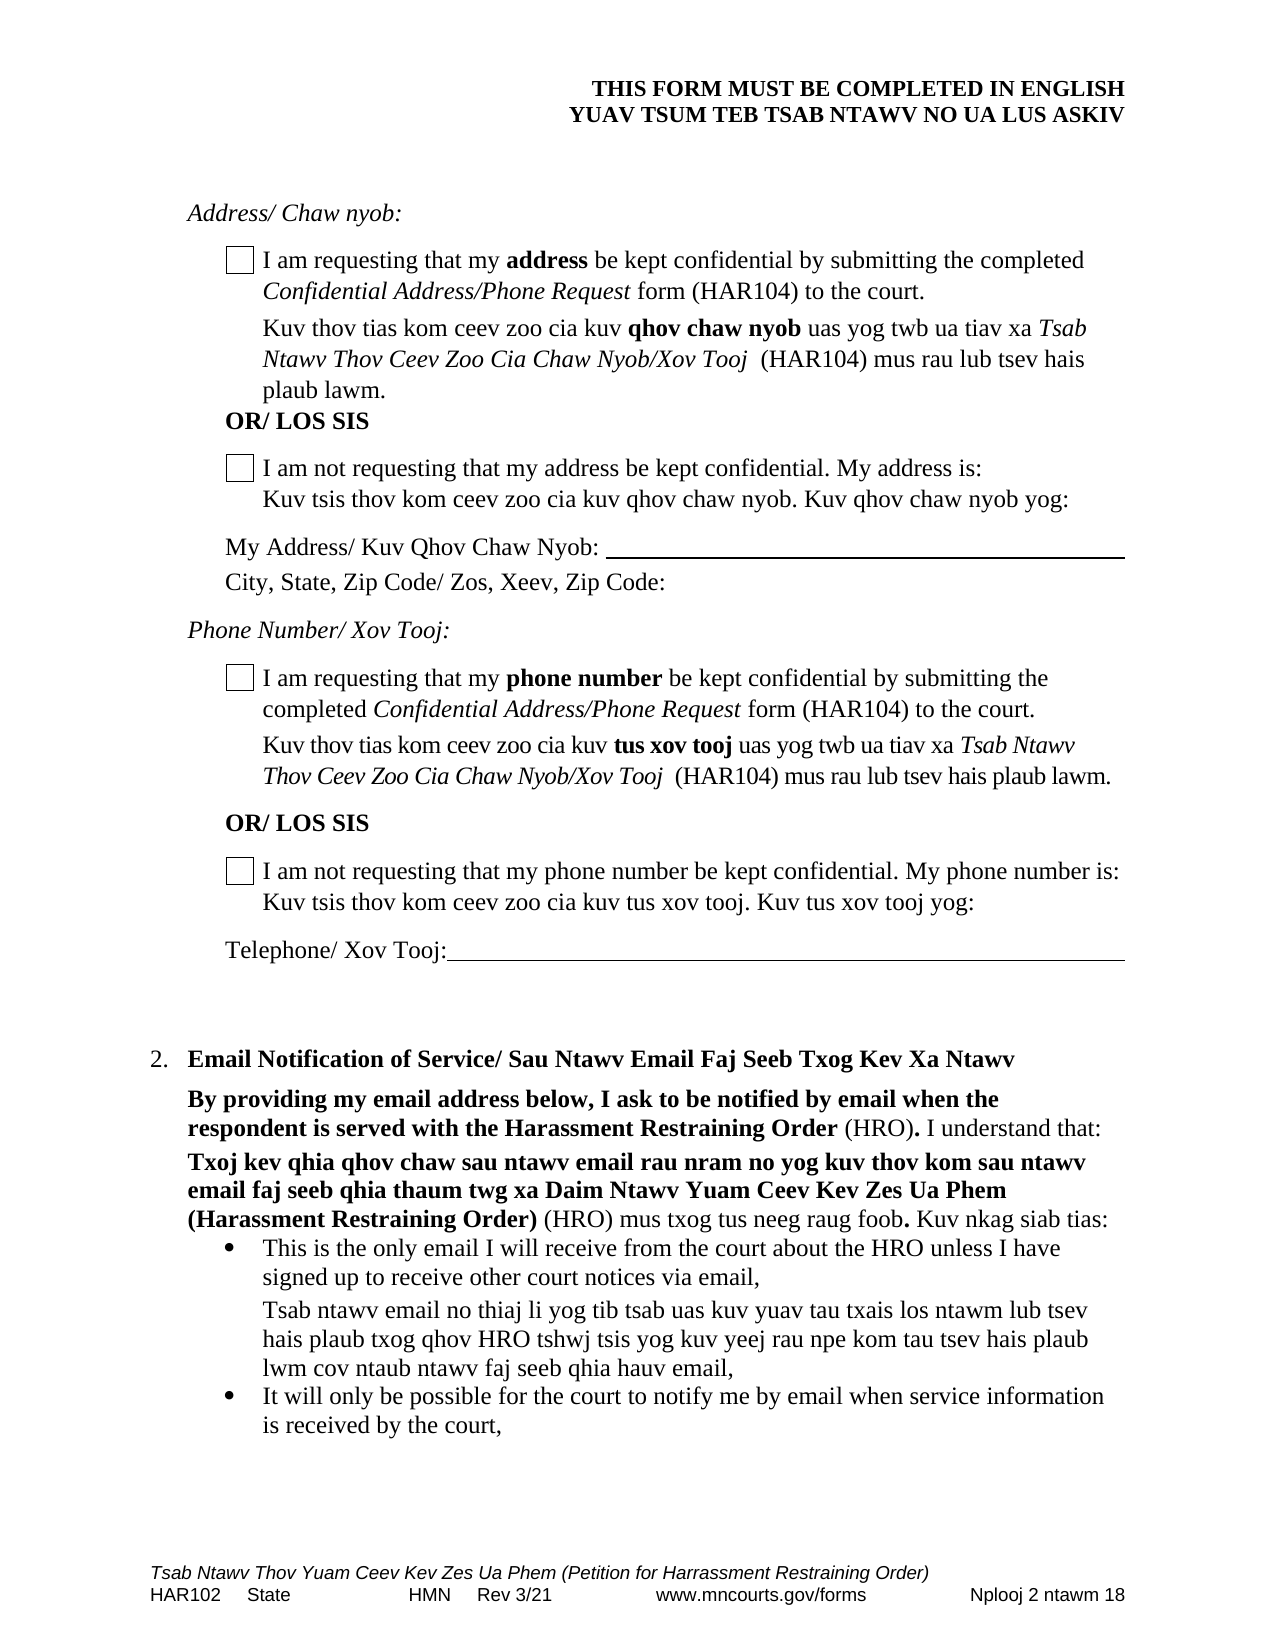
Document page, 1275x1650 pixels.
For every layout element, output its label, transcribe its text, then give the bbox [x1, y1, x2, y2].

text By providing my email address below, I ask to be notified by email when the respondent is served with the Harassment Restraining Order (HRO). I understand that: Txoj kev qhia qhov chaw sau ntawv email rau nram no yog kuv thov kom sau ntawv email faj seeb qhia thaum twg xa Daim Ntawv Yuam Ceev Kev Zes Ua Phem (Harassment Restraining Order) (HRO) mus txog tus neeg raug foob. Kuv nkag siab tias: [187, 1084, 1125, 1233]
text Telephone/ Xov Tooj: [225, 935, 1125, 964]
text My Address/ Kuv Qhov Chaw Nyob: [225, 532, 1125, 561]
text Phone Number/ Xov Tooj: [187, 615, 1125, 644]
text Address/ Chaw nyob: [187, 198, 1125, 226]
text City, State, Zip Code/ Zos, Xeev, Zip Code: [225, 567, 1125, 596]
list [225, 1381, 1125, 1444]
text I am not requesting that my phone number be kept confidential. My phone number is: Kuv tsis thov kom ceev zoo cia kuv tus xov tooj. Kuv tus xov tooj yog: [225, 856, 1125, 916]
list Email Notification of Service/ Sau Ntawv Email Faj Seeb Txog Kev Xa Ntawv [150, 1044, 1125, 1073]
text I am requesting that my address be kept confidential by submitting the completed Confidential Address/Phone Request form (HAR104) to the court. Kuv thov tias kom ceev zoo cia kuv qhov chaw nyob uas yog twb ua tiav xa Tsab Ntawv Thov Ceev Zoo Cia Chaw Nyob/Xov Tooj (HAR104) mus rau lub tsev hais plaub lawm. [225, 245, 1125, 403]
text I am requesting that my phone number be kept confidential by submitting the completed Confidential Address/Phone Request form (HAR104) to the court. Kuv thov tias kom ceev zoo cia kuv tus xov tooj uas yog twb ua tiav xa Tsab Ntawv Thov Ceev Zoo Cia Chaw Nyob/Xov Tooj (HAR104) mus rau lub tsev hais plaub lawm. [225, 663, 1125, 789]
text I am not requesting that my address be kept confidential. My address is: Kuv tsis thov kom ceev zoo cia kuv qhov chaw nyob. Kuv qhov chaw nyob yog: [225, 453, 1125, 513]
text OR/ LOS SIS [225, 808, 1125, 837]
list This is the only email I will receive from the court about the HRO unless I have signed up to receive other court notices via email, Tsab ntawv email no thiaj li yog tib tsab uas kuv yuav tau txais los ntawm lub tsev hais plaub txog qhov HRO tshwj tsis yog kuv yeej rau npe kom tau tsev hais plaub lwm cov ntaub ntawv faj seeb qhia hauv email, [225, 1233, 1125, 1381]
text OR/ LOS SIS [225, 406, 1125, 434]
